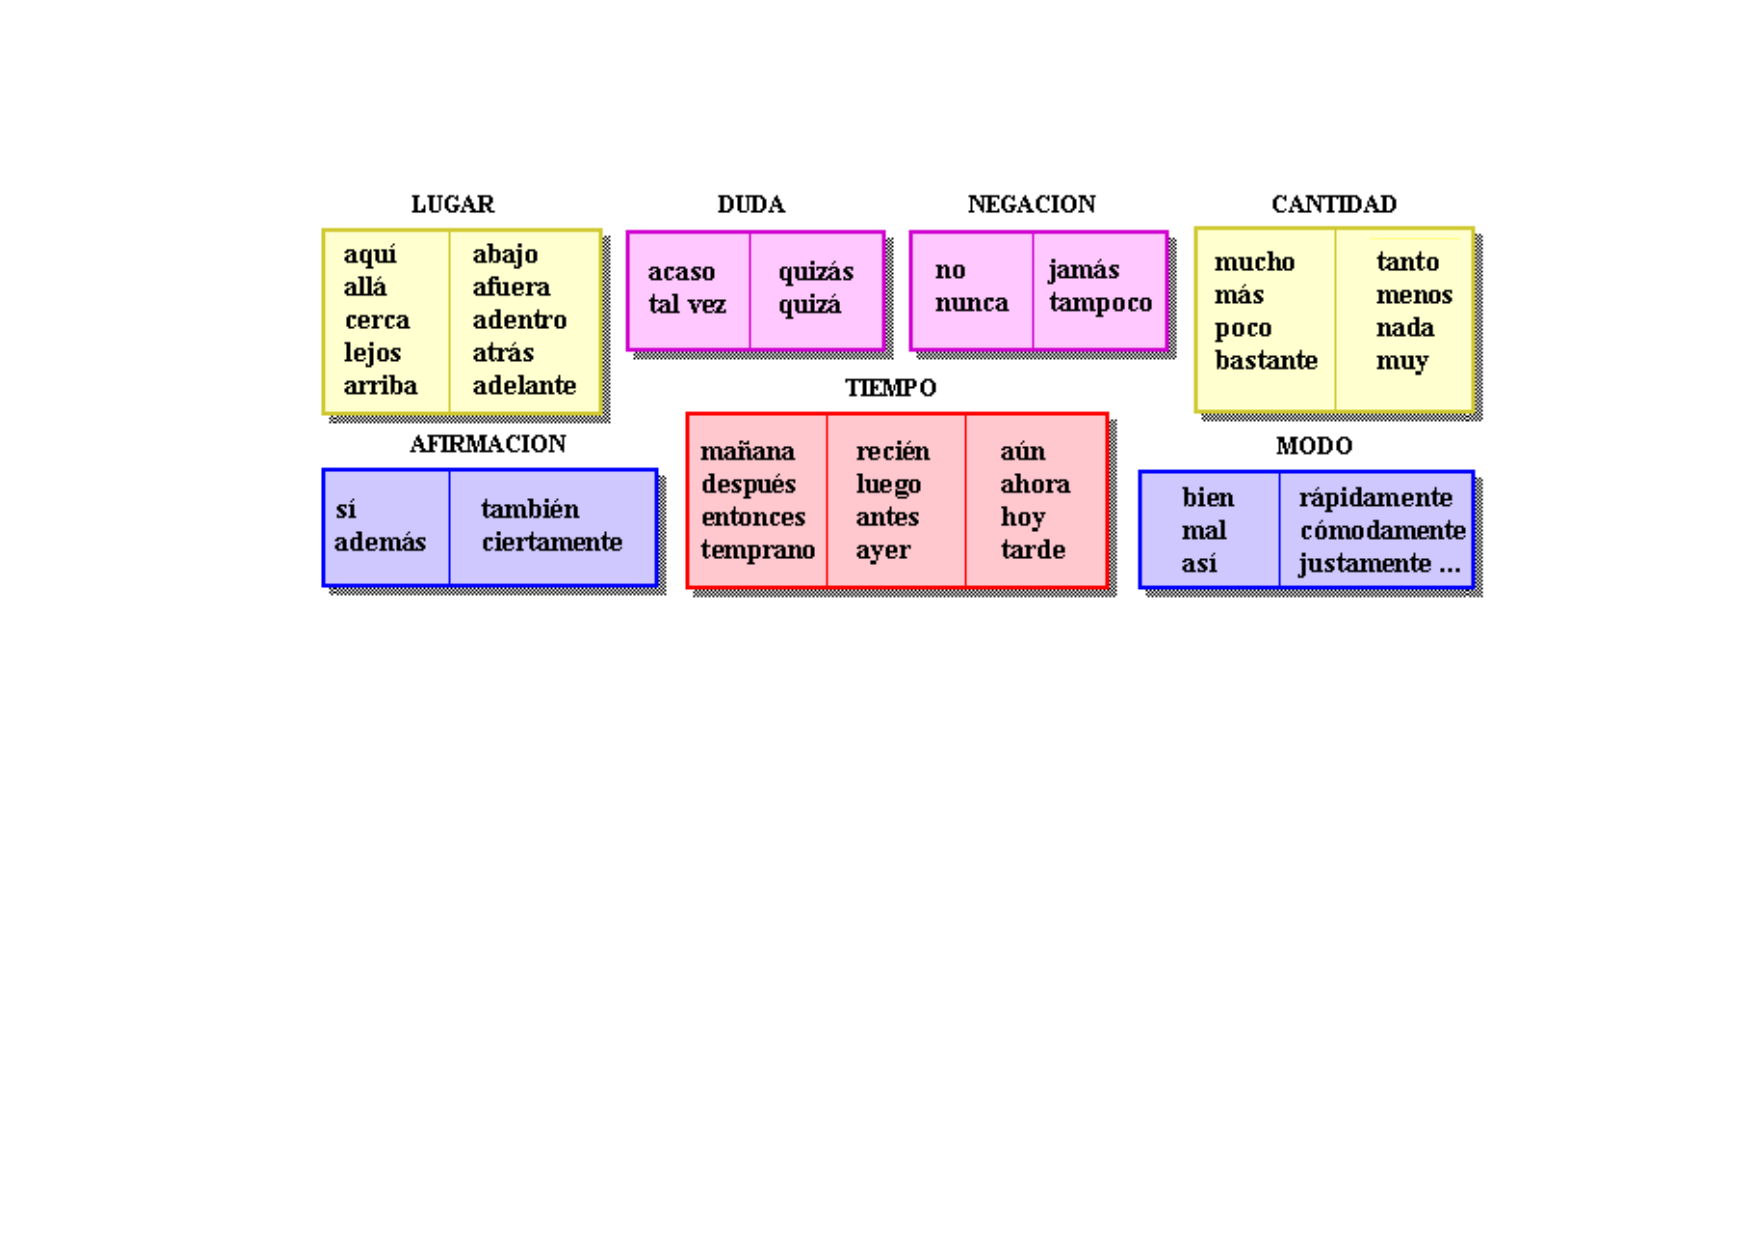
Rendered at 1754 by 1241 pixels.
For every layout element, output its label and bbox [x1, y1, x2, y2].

picture [320, 186, 1491, 617]
